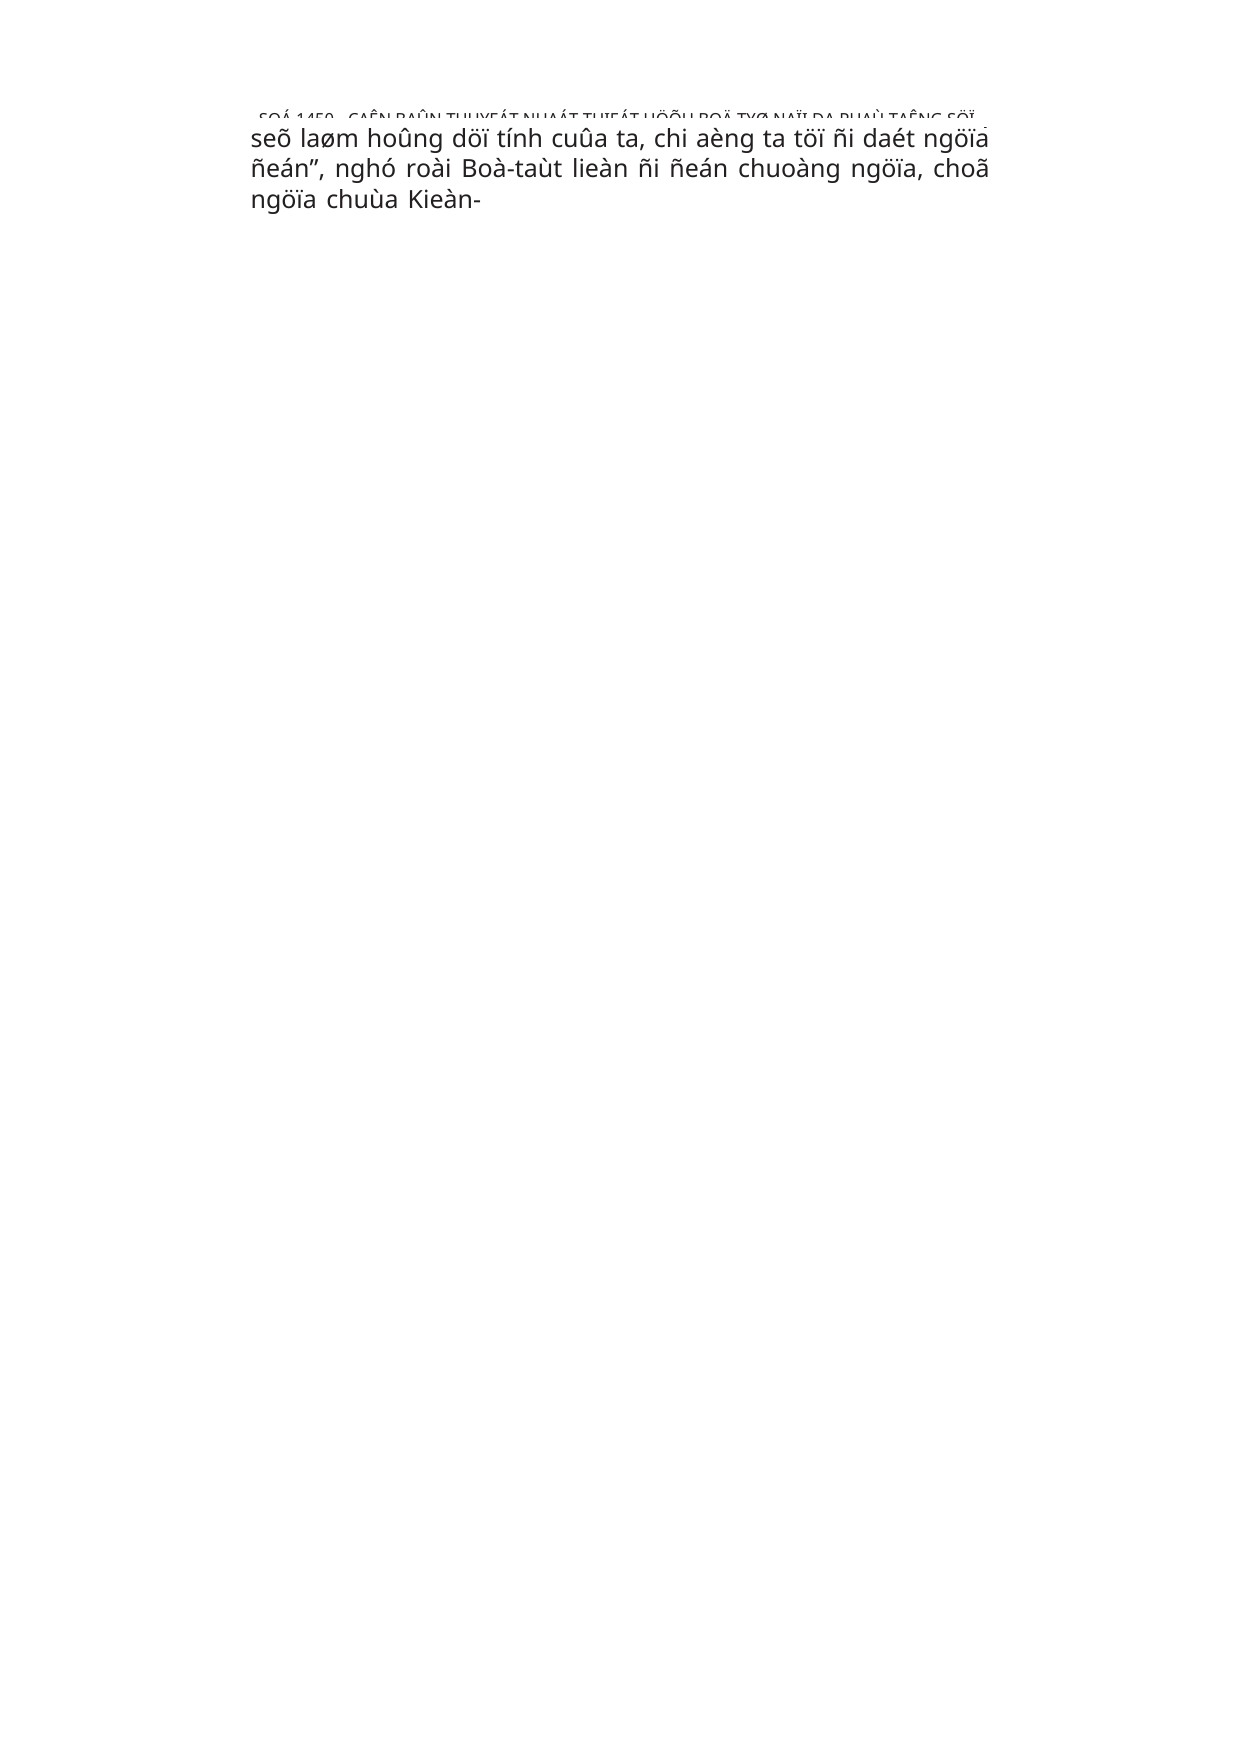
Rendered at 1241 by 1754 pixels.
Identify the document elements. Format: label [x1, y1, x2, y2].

text [250, 123, 990, 216]
